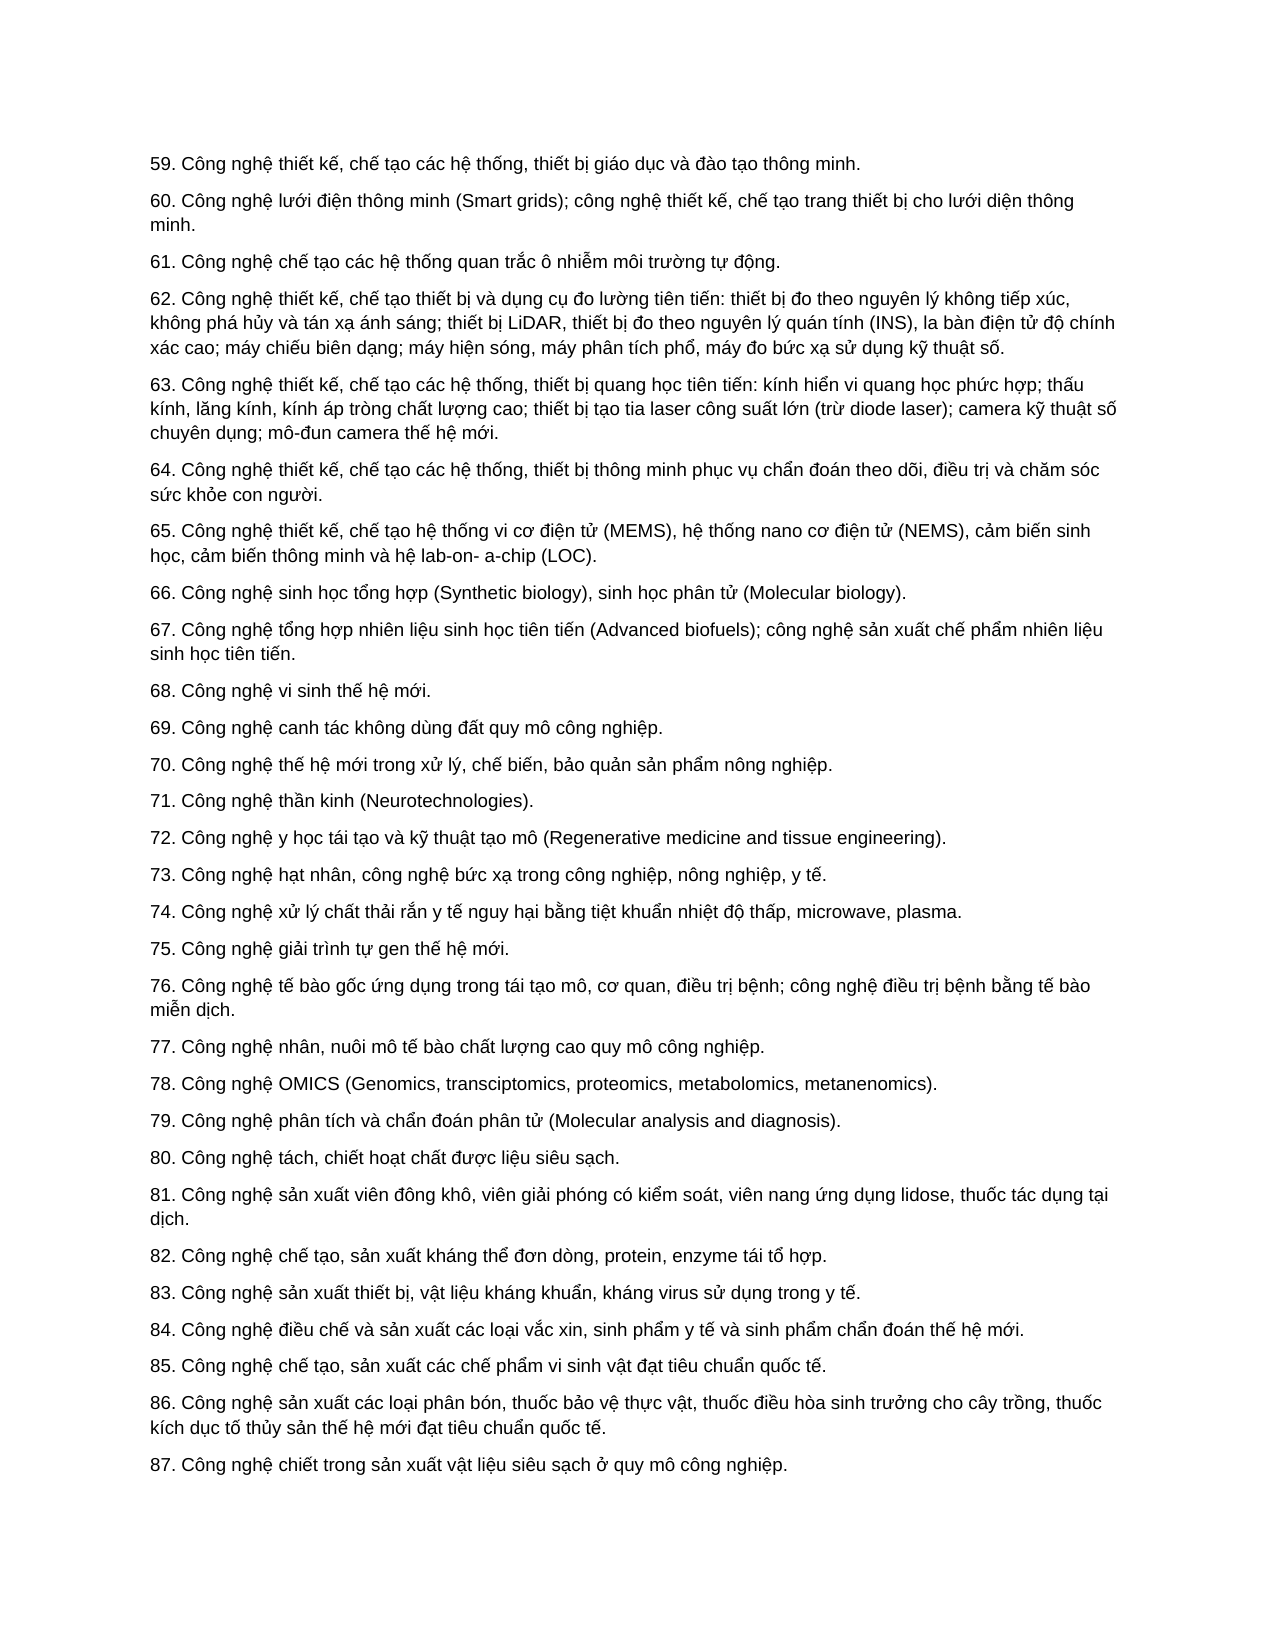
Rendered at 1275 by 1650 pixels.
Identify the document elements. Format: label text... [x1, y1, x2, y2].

text 61. Công nghệ chế tạo các hệ thống quan trắc ô nhiễm môi trường tự động. [150, 248, 1125, 272]
text 67. Công nghệ tổng hợp nhiên liệu sinh học tiên tiến (Advanced biofuels); công nghệ sản xuất chế phẩm nhiên liệu sinh học tiên tiến. [150, 616, 1125, 664]
text 62. Công nghệ thiết kế, chế tạo thiết bị và dụng cụ đo lường tiên tiến: thiết bị đo theo nguyên lý không tiếp xúc, không phá hủy và tán xạ ánh sáng; thiết bị LiDAR, thiết bị đo theo nguyên lý quán tính (INS), la bàn điện tử độ chính xác cao; máy chiếu biên dạng; máy hiện sóng, máy phân tích phổ, máy đo bức xạ sử dụng kỹ thuật số. [150, 285, 1125, 358]
text 86. Công nghệ sản xuất các loại phân bón, thuốc bảo vệ thực vật, thuốc điều hòa sinh trưởng cho cây trồng, thuốc kích dục tố thủy sản thế hệ mới đạt tiêu chuẩn quốc tế. [150, 1389, 1125, 1438]
text 80. Công nghệ tách, chiết hoạt chất được liệu siêu sạch. [150, 1144, 1125, 1168]
text 66. Công nghệ sinh học tổng hợp (Synthetic biology), sinh học phân tử (Molecular biology). [150, 579, 1125, 603]
text 65. Công nghệ thiết kế, chế tạo hệ thống vi cơ điện tử (MEMS), hệ thống nano cơ điện tử (NEMS), cảm biến sinh học, cảm biến thông minh và hệ lab-on- a-chip (LOC). [150, 517, 1125, 566]
text 84. Công nghệ điều chế và sản xuất các loại vắc xin, sinh phẩm y tế và sinh phẩm chẩn đoán thế hệ mới. [150, 1316, 1125, 1340]
text 59. Công nghệ thiết kế, chế tạo các hệ thống, thiết bị giáo dục và đào tạo thông minh. [150, 150, 1125, 174]
text 69. Công nghệ canh tác không dùng đất quy mô công nghiệp. [150, 714, 1125, 738]
text 68. Công nghệ vi sinh thế hệ mới. [150, 677, 1125, 701]
text 85. Công nghệ chế tạo, sản xuất các chế phẩm vi sinh vật đạt tiêu chuẩn quốc tế. [150, 1352, 1125, 1377]
text 82. Công nghệ chế tạo, sản xuất kháng thể đơn dòng, protein, enzyme tái tổ hợp. [150, 1242, 1125, 1266]
text 83. Công nghệ sản xuất thiết bị, vật liệu kháng khuẩn, kháng virus sử dụng trong y tế. [150, 1279, 1125, 1303]
text 71. Công nghệ thần kinh (Neurotechnologies). [150, 787, 1125, 812]
text 81. Công nghệ sản xuất viên đông khô, viên giải phóng có kiểm soát, viên nang ứng dụng lidose, thuốc tác dụng tại dịch. [150, 1181, 1125, 1229]
text 75. Công nghệ giải trình tự gen thế hệ mới. [150, 935, 1125, 959]
text 74. Công nghệ xử lý chất thải rắn y tế nguy hại bằng tiệt khuẩn nhiệt độ thấp, microwave, plasma. [150, 898, 1125, 922]
text 78. Công nghệ OMICS (Genomics, transciptomics, proteomics, metabolomics, metanenomics). [150, 1070, 1125, 1094]
text 76. Công nghệ tế bào gốc ứng dụng trong tái tạo mô, cơ quan, điều trị bệnh; công nghệ điều trị bệnh bằng tế bào miễn dịch. [150, 972, 1125, 1021]
text 87. Công nghệ chiết trong sản xuất vật liệu siêu sạch ở quy mô công nghiệp. [150, 1451, 1125, 1475]
text 60. Công nghệ lưới điện thông minh (Smart grids); công nghệ thiết kế, chế tạo trang thiết bị cho lưới diện thông minh. [150, 187, 1125, 236]
text 77. Công nghệ nhân, nuôi mô tế bào chất lượng cao quy mô công nghiệp. [150, 1033, 1125, 1057]
text 79. Công nghệ phân tích và chẩn đoán phân tử (Molecular analysis and diagnosis). [150, 1107, 1125, 1131]
text 70. Công nghệ thế hệ mới trong xử lý, chế biến, bảo quản sản phẩm nông nghiệp. [150, 751, 1125, 775]
text 63. Công nghệ thiết kế, chế tạo các hệ thống, thiết bị quang học tiên tiến: kính hiển vi quang học phức hợp; thấu kính, lăng kính, kính áp tròng chất lượng cao; thiết bị tạo tia laser công suất lớn (trừ diode laser); camera kỹ thuật số chuyên dụng; mô-đun camera thế hệ mới. [150, 371, 1125, 444]
text 64. Công nghệ thiết kế, chế tạo các hệ thống, thiết bị thông minh phục vụ chẩn đoán theo dõi, điều trị và chăm sóc sức khỏe con người. [150, 456, 1125, 505]
text 73. Công nghệ hạt nhân, công nghệ bức xạ trong công nghiệp, nông nghiệp, y tế. [150, 861, 1125, 886]
text 72. Công nghệ y học tái tạo và kỹ thuật tạo mô (Regenerative medicine and tissue engineering). [150, 824, 1125, 849]
